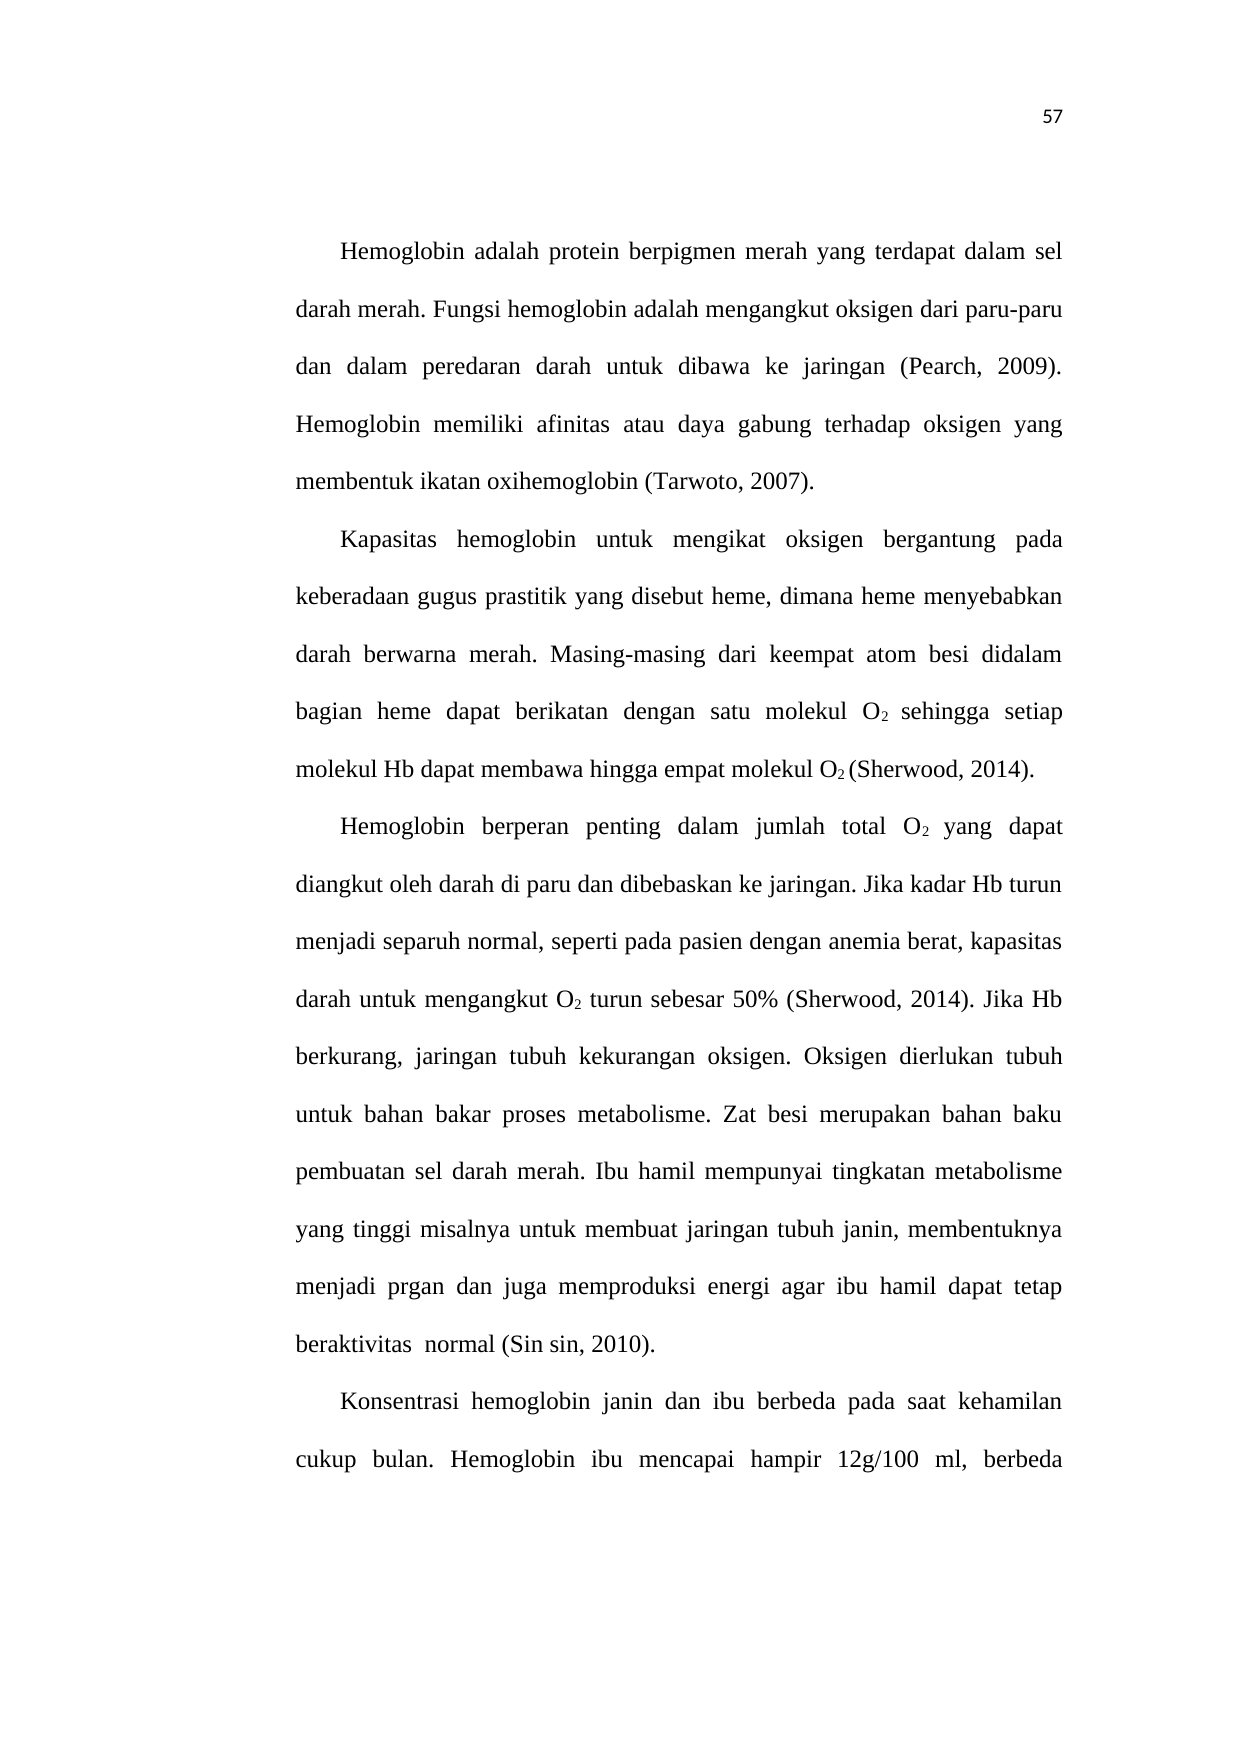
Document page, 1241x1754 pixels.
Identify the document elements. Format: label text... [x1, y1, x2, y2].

list Kapasitas hemoglobin untuk mengikat oksigen bergantung pada keberadaan gugus prastitik yang disebut heme, dimana heme menyebabkan darah berwarna merah. Masing-masing dari keempat atom besi didalam bagian heme dapat berikatan dengan satu molekul O2 sehingga setiap molekul Hb dapat membawa hingga empat molekul O2 (Sherwood, 2014). [295, 524, 1063, 782]
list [295, 1386, 1063, 1472]
list Hemoglobin berperan penting dalam jumlah total O2 yang dapat diangkut oleh darah di paru dan dibebaskan ke jaringan. Jika kadar Hb turun menjadi separuh normal, seperti pada pasien dengan anemia berat, kapasitas darah untuk mengangkut O2 turun sebesar 50% (Sherwood, 2014). Jika Hb berkurang, jaringan tubuh kekurangan oksigen. Oksigen dierlukan tubuh untuk bahan bakar proses metabolisme. Zat besi merupakan bahan baku pembuatan sel darah merah. Ibu hamil mempunyai tingkatan metabolisme yang tinggi misalnya untuk membuat jaringan tubuh janin, membentuknya menjadi prgan dan juga memproduksi energi agar ibu hamil dapat tetap beraktivitas normal (Sin sin, 2010). [295, 811, 1063, 1357]
list Hemoglobin adalah protein berpigmen merah yang terdapat dalam sel darah merah. Fungsi hemoglobin adalah mengangkut oksigen dari paru-paru dan dalam peredaran darah untuk dibawa ke jaringan (Pearch, 2009). Hemoglobin memiliki afinitas atau daya gabung terhadap oksigen yang membentuk ikatan oxihemoglobin (Tarwoto, 2007). [295, 236, 1063, 495]
